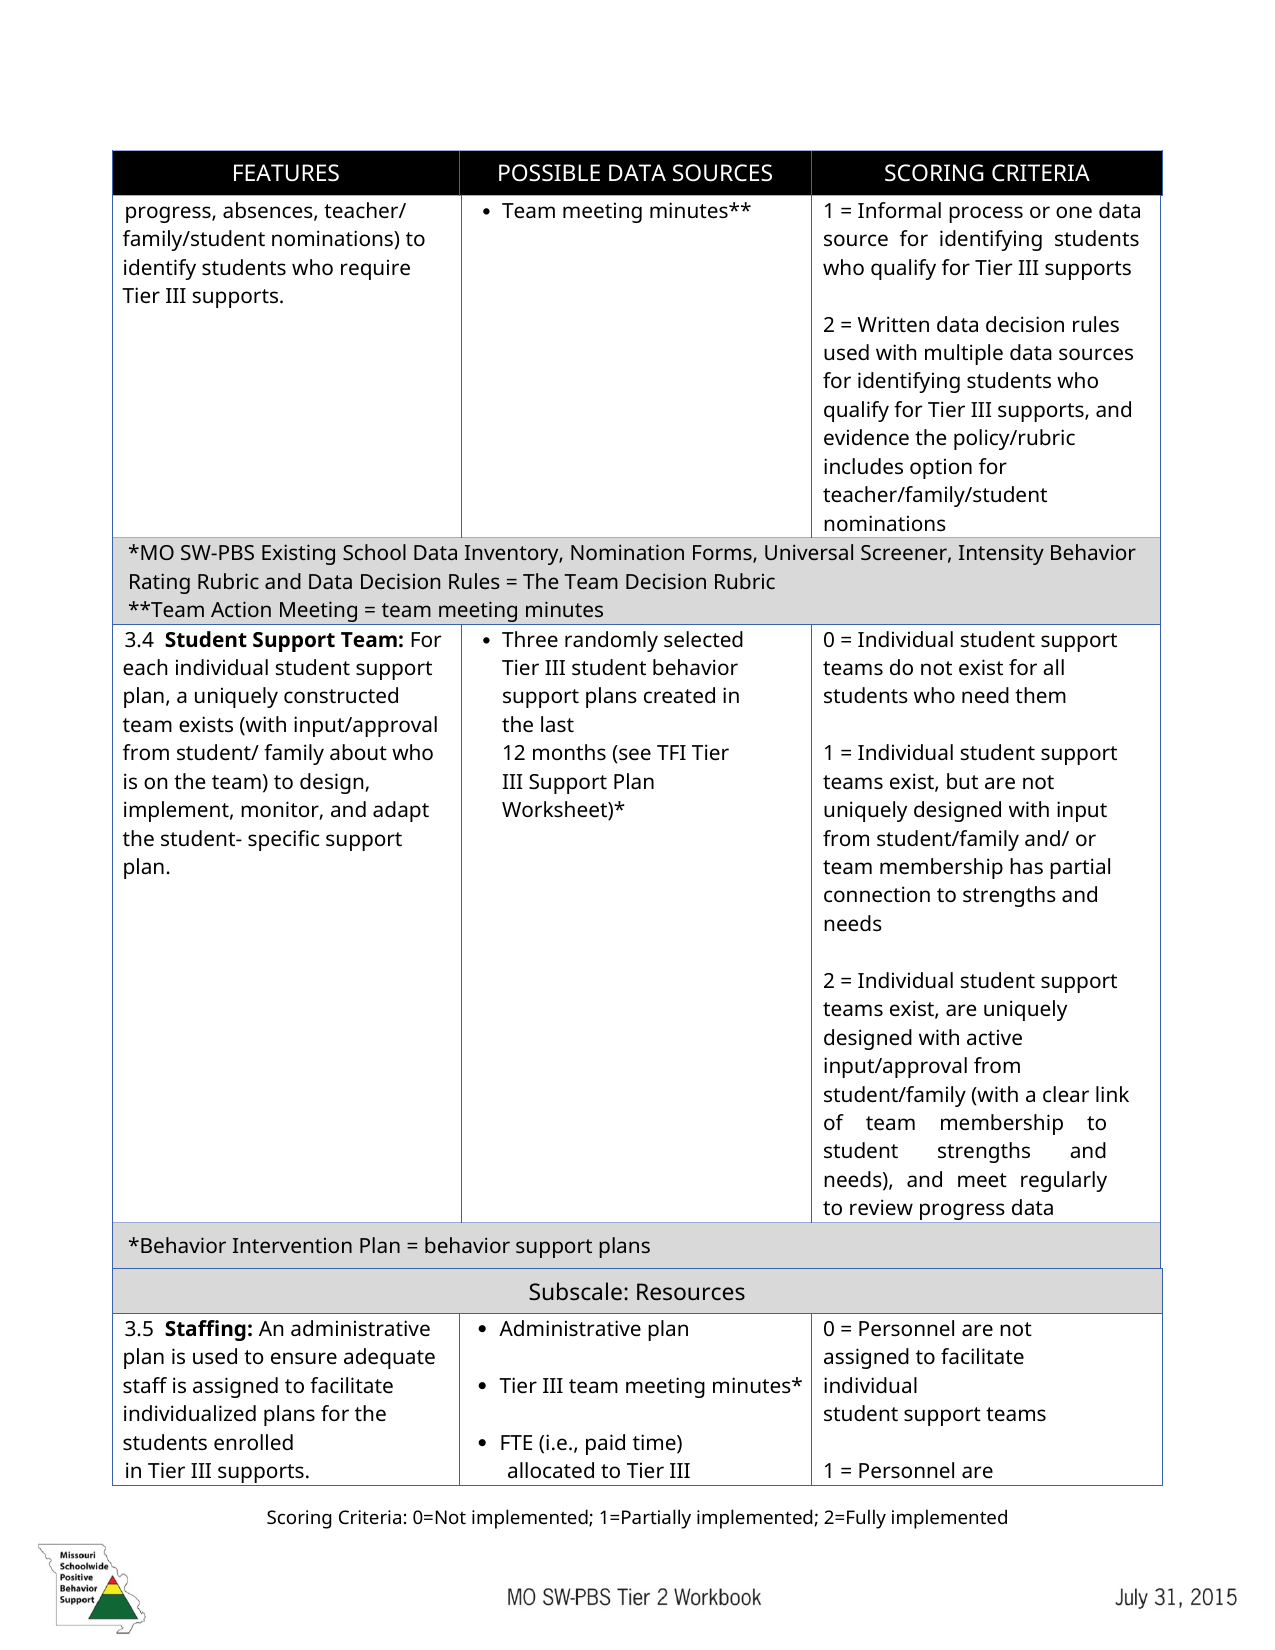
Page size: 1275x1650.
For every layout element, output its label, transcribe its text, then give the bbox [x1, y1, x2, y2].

table_cell Three randomly selected Tier III student behavior support plans created in the last 12 months (see TFI Tier III Support Plan Worksheet)* [462, 625, 811, 1222]
table_cell Subscale: Resources [113, 1269, 1162, 1313]
table_cell 3.4 Student Support Team: For each individual student support plan, a uniquely constructed team exists (with input/approval from student/ family about who is on the team) to design, implement, monitor, and adapt the student- specific support plan. [113, 625, 461, 1222]
table_header SCORING CRITERIA [812, 151, 1162, 195]
picture [0, 1505, 1272, 1650]
table_cell 0 = Individual student support teams do not exist for all students who need them 1 = Individual student support teams exist, but are not uniquely designed with input from student/family and/ or team membership has partial connection to strengths and needs 2 = Individual student support teams exist, are uniquely designed with active input/approval from student/family (with a clear link of team membership to student strengths and needs), and meet regularly to review progress data [812, 625, 1160, 1222]
table_header FEATURES [113, 151, 459, 195]
table_header POSSIBLE DATA SOURCES [460, 151, 811, 195]
table_cell *MO SW-PBS Existing School Data Inventory, Nomination Forms, Universal Screener, Intensity Behavior Rating Rubric and Data Decision Rules = The Team Decision Rubric **Team Action Meeting = team meeting minutes [113, 538, 1160, 624]
table_cell School policy Team decision rubric * Team meeting minutes** [462, 196, 811, 537]
table_cell *Behavior Intervention Plan = behavior support plans [113, 1223, 1160, 1268]
table_cell Administrative plan Tier III team meeting minutes* FTE (i.e., paid time) allocated to Tier III supports [460, 1314, 811, 1485]
